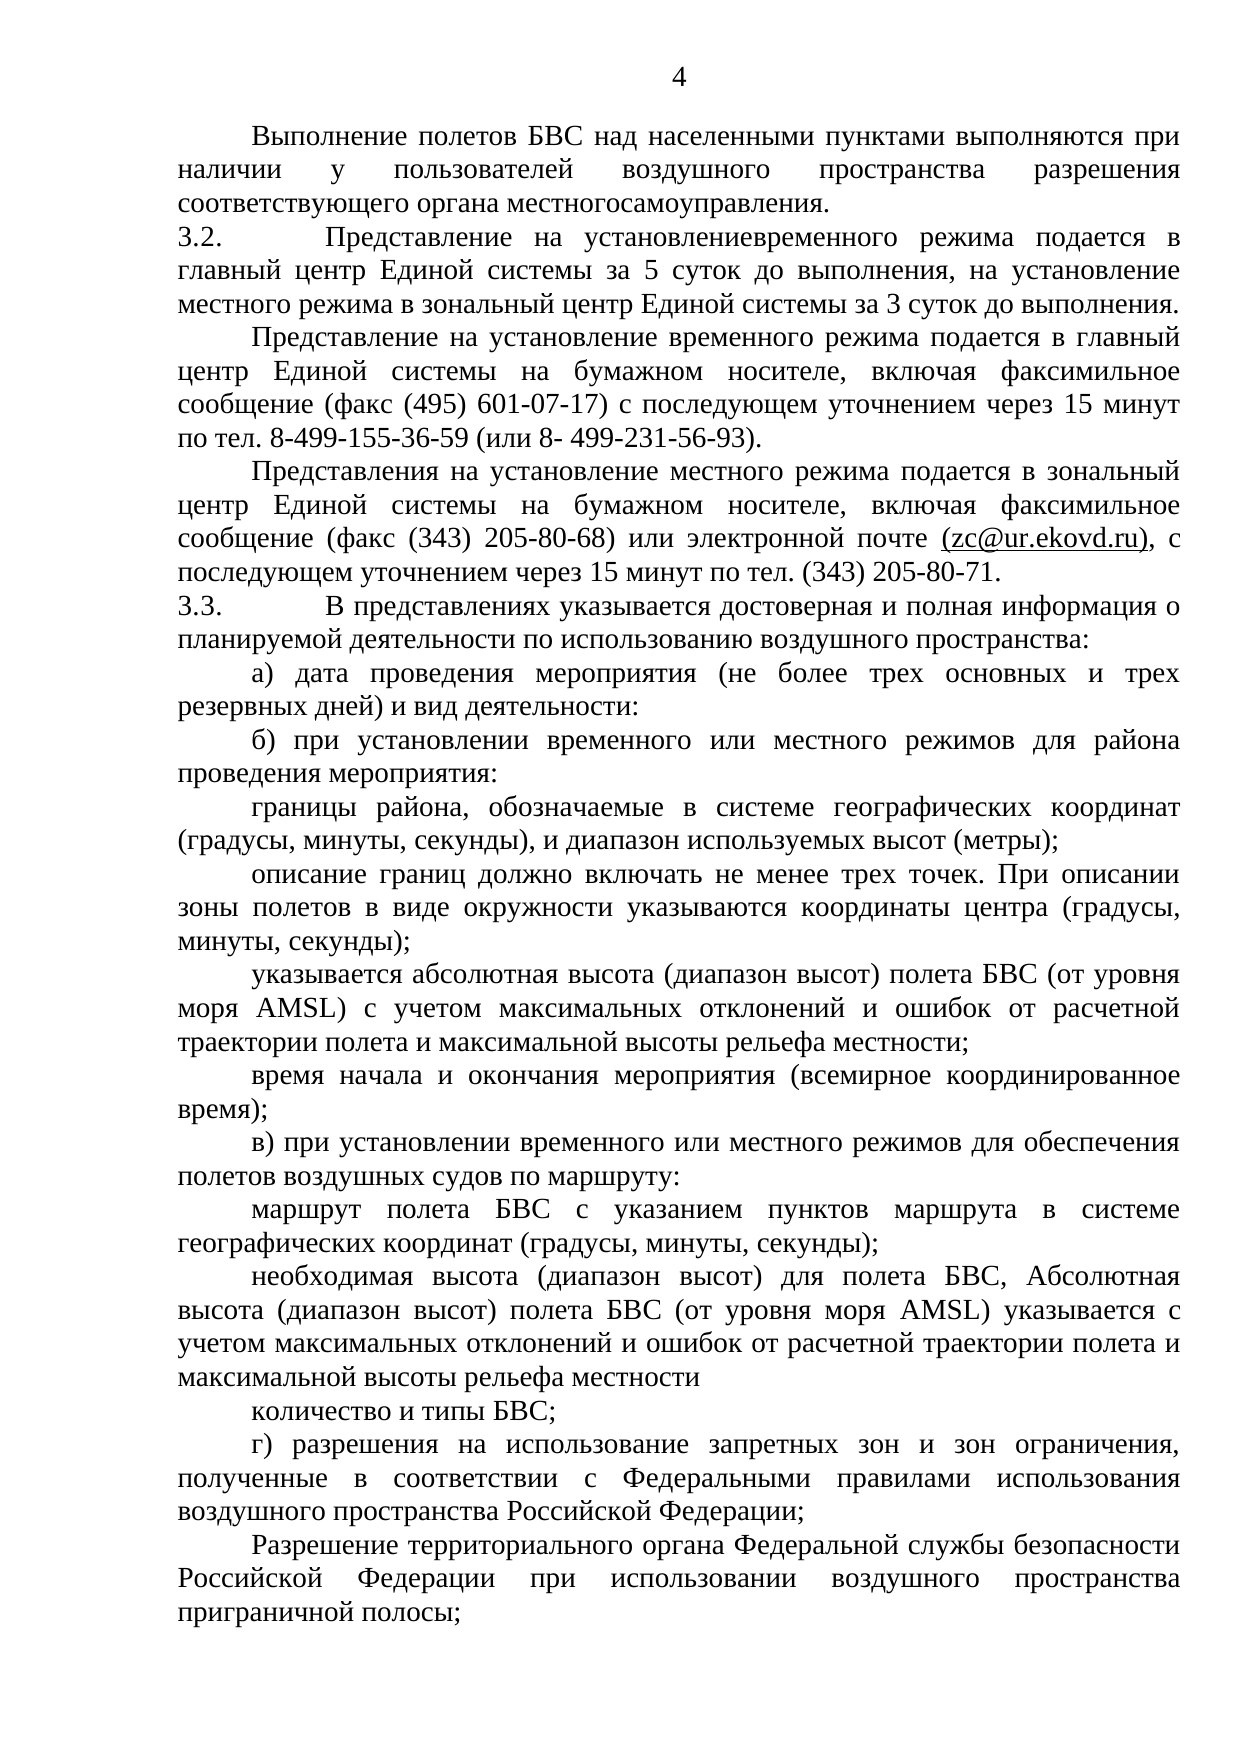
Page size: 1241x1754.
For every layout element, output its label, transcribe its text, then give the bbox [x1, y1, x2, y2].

text описание границ должно включать не менее трех точек. При описании зоны полетов в виде окружности указываются координаты центра (градусы, минуты, секунды); [177, 856, 1181, 957]
text б) при установлении временного или местного режимов для района проведения мероприятия: [177, 722, 1181, 789]
text а) дата проведения мероприятия (не более трех основных и трех резервных дней) и вид деятельности: [177, 655, 1181, 722]
text необходимая высота (диапазон высот) для полета БВС, Абсолютная высота (диапазон высот) полета БВС (от уровня моря AMSL) указывается с учетом максимальных отклонений и ошибок от расчетной траектории полета и максимальной высоты рельефа местности [177, 1258, 1181, 1393]
text время начала и окончания мероприятия (всемирное координированное время); [177, 1057, 1181, 1124]
text количество и типы БВС; [177, 1393, 1181, 1426]
text границы района, обозначаемые в системе географических координат (градусы, минуты, секунды), и диапазон используемых высот (метры); [177, 789, 1181, 856]
text г) разрешения на использование запретных зон и зон ограничения, полученные в соответствии с Федеральными правилами использования воздушного пространства Российской Федерации; [177, 1426, 1181, 1527]
list В представлениях указывается достоверная и полная информация о планируемой деятельности по использованию воздушного пространства: [177, 588, 1181, 655]
text в) при установлении временного или местного режимов для обеспечения полетов воздушных судов по маршруту: [177, 1124, 1181, 1191]
text Выполнение полетов БВС над населенными пунктами выполняются при наличии у пользователей воздушного пространства разрешения соответствующего органа местногосамоуправления. [177, 118, 1181, 219]
text Представления на установление местного режима подается в зональный центр Единой системы на бумажном носителе, включая факсимильное сообщение (факс (343) 205-80-68) или электронной почте (zc@ur.ekovd.ru), с последующем уточнением через 15 минут по тел. (343) 205-80-71. [177, 453, 1181, 588]
list Представление на установлениевременного режима подается в главный центр Единой системы за 5 суток до выполнения, на установление местного режима в зональный центр Единой системы за 3 суток до выполнения. [177, 219, 1181, 319]
text маршрут полета БВС с указанием пунктов маршрута в системе географических координат (градусы, минуты, секунды); [177, 1191, 1181, 1258]
text Разрешение территориального органа Федеральной службы безопасности Российской Федерации при использовании воздушного пространства приграничной полосы; [177, 1527, 1181, 1627]
text указывается абсолютная высота (диапазон высот) полета БВС (от уровня моря AMSL) с учетом максимальных отклонений и ошибок от расчетной траектории полета и максимальной высоты рельефа местности; [177, 957, 1181, 1057]
text Представление на установление временного режима подается в главный центр Единой системы на бумажном носителе, включая факсимильное сообщение (факс (495) 601-07-17) с последующем уточнением через 15 минут по тел. 8-499-155-36-59 (или 8- 499-231-56-93). [177, 319, 1181, 453]
